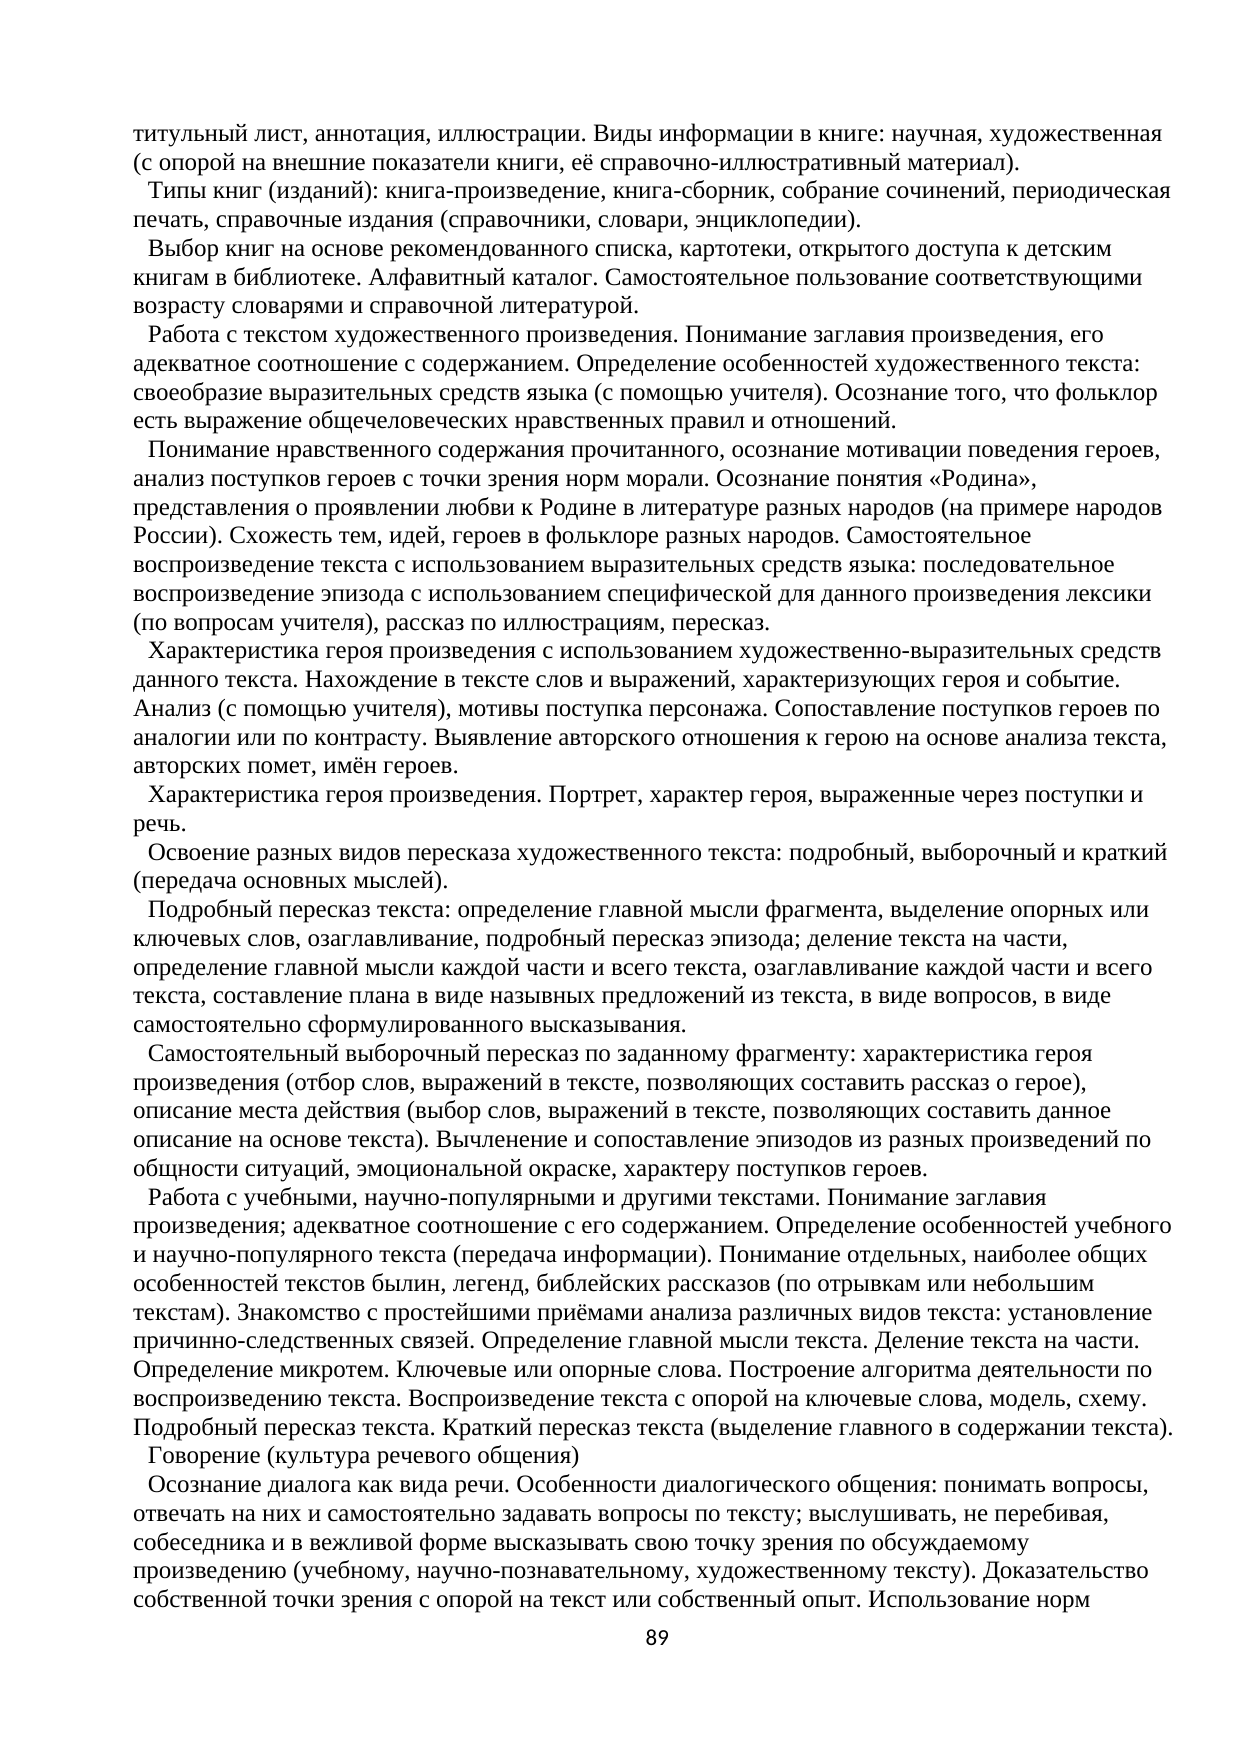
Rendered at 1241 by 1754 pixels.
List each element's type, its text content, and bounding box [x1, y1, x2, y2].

text Подробный пересказ текста: определение главной мысли фрагмента, выделение опорных или ключевых слов, озаглавливание, подробный пересказ эпизода; деление текста на части, определение главной мысли каждой части и всего текста, озаглавливание каждой части и всего текста, составление плана в виде назывных предложений из текста, в виде вопросов, в виде самостоятельно сформулированного высказывания. [133, 894, 1181, 1038]
text Типы книг (изданий): книга-произведение, книга-сборник, собрание сочинений, периодическая печать, справочные издания (справочники, словари, энциклопедии). [133, 176, 1181, 233]
text Освоение разных видов пересказа художественного текста: подробный, выборочный и краткий (передача основных мыслей). [133, 837, 1181, 894]
text Самостоятельный выборочный пересказ по заданному фрагменту: характеристика героя произведения (отбор слов, выражений в тексте, позволяющих составить рассказ о герое), описание места действия (выбор слов, выражений в тексте, позволяющих составить данное описание на основе текста). Вычленение и сопоставление эпизодов из разных произведений по общности ситуаций, эмоциональной окраске, характеру поступков героев. [133, 1038, 1181, 1182]
text Говорение (культура речевого общения) [133, 1441, 1181, 1469]
text Понимание нравственного содержания прочитанного, осознание мотивации поведения героев, анализ поступков героев с точки зрения норм морали. Осознание понятия «Родина», представления о проявлении любви к Родине в литературе разных народов (на примере народов России). Схожесть тем, идей, героев в фольклоре разных народов. Самостоятельное воспроизведение текста с использованием выразительных средств языка: последовательное воспроизведение эпизода с использованием специфической для данного произведения лексики (по вопросам учителя), рассказ по иллюстрациям, пересказ. [133, 434, 1181, 636]
text Характеристика героя произведения с использованием художественно-выразительных средств данного текста. Нахождение в тексте слов и выражений, характеризующих героя и событие. Анализ (с помощью учителя), мотивы поступка персонажа. Сопоставление поступков героев по аналогии или по контрасту. Выявление авторского отношения к герою на основе анализа текста, авторских помет, имён героев. [133, 636, 1181, 779]
text Выбор книг на основе рекомендованного списка, картотеки, открытого доступа к детским книгам в библиотеке. Алфавитный каталог. Самостоятельное пользование соответствующими возрасту словарями и справочной литературой. [133, 233, 1181, 319]
text Работа с текстом художественного произведения. Понимание заглавия произведения, его адекватное соотношение с содержанием. Определение особенностей художественного текста: своеобразие выразительных средств языка (с помощью учителя). Осознание того, что фольклор есть выражение общечеловеческих нравственных правил и отношений. [133, 319, 1181, 434]
text Работа с учебными, научно-популярными и другими текстами. Понимание заглавия произведения; адекватное соотношение с его содержанием. Определение особенностей учебного и научно-популярного текста (передача информации). Понимание отдельных, наиболее общих особенностей текстов былин, легенд, библейских рассказов (по отрывкам или небольшим текстам). Знакомство с простейшими приёмами анализа различных видов текста: установление причинно-следственных связей. Определение главной мысли текста. Деление текста на части. Определение микротем. Ключевые или опорные слова. Построение алгоритма деятельности по воспроизведению текста. Воспроизведение текста с опорой на ключевые слова, модель, схему. Подробный пересказ текста. Краткий пересказ текста (выделение главного в содержании текста). [133, 1182, 1181, 1441]
text Характеристика героя произведения. Портрет, характер героя, выраженные через поступки и речь. [133, 779, 1181, 837]
